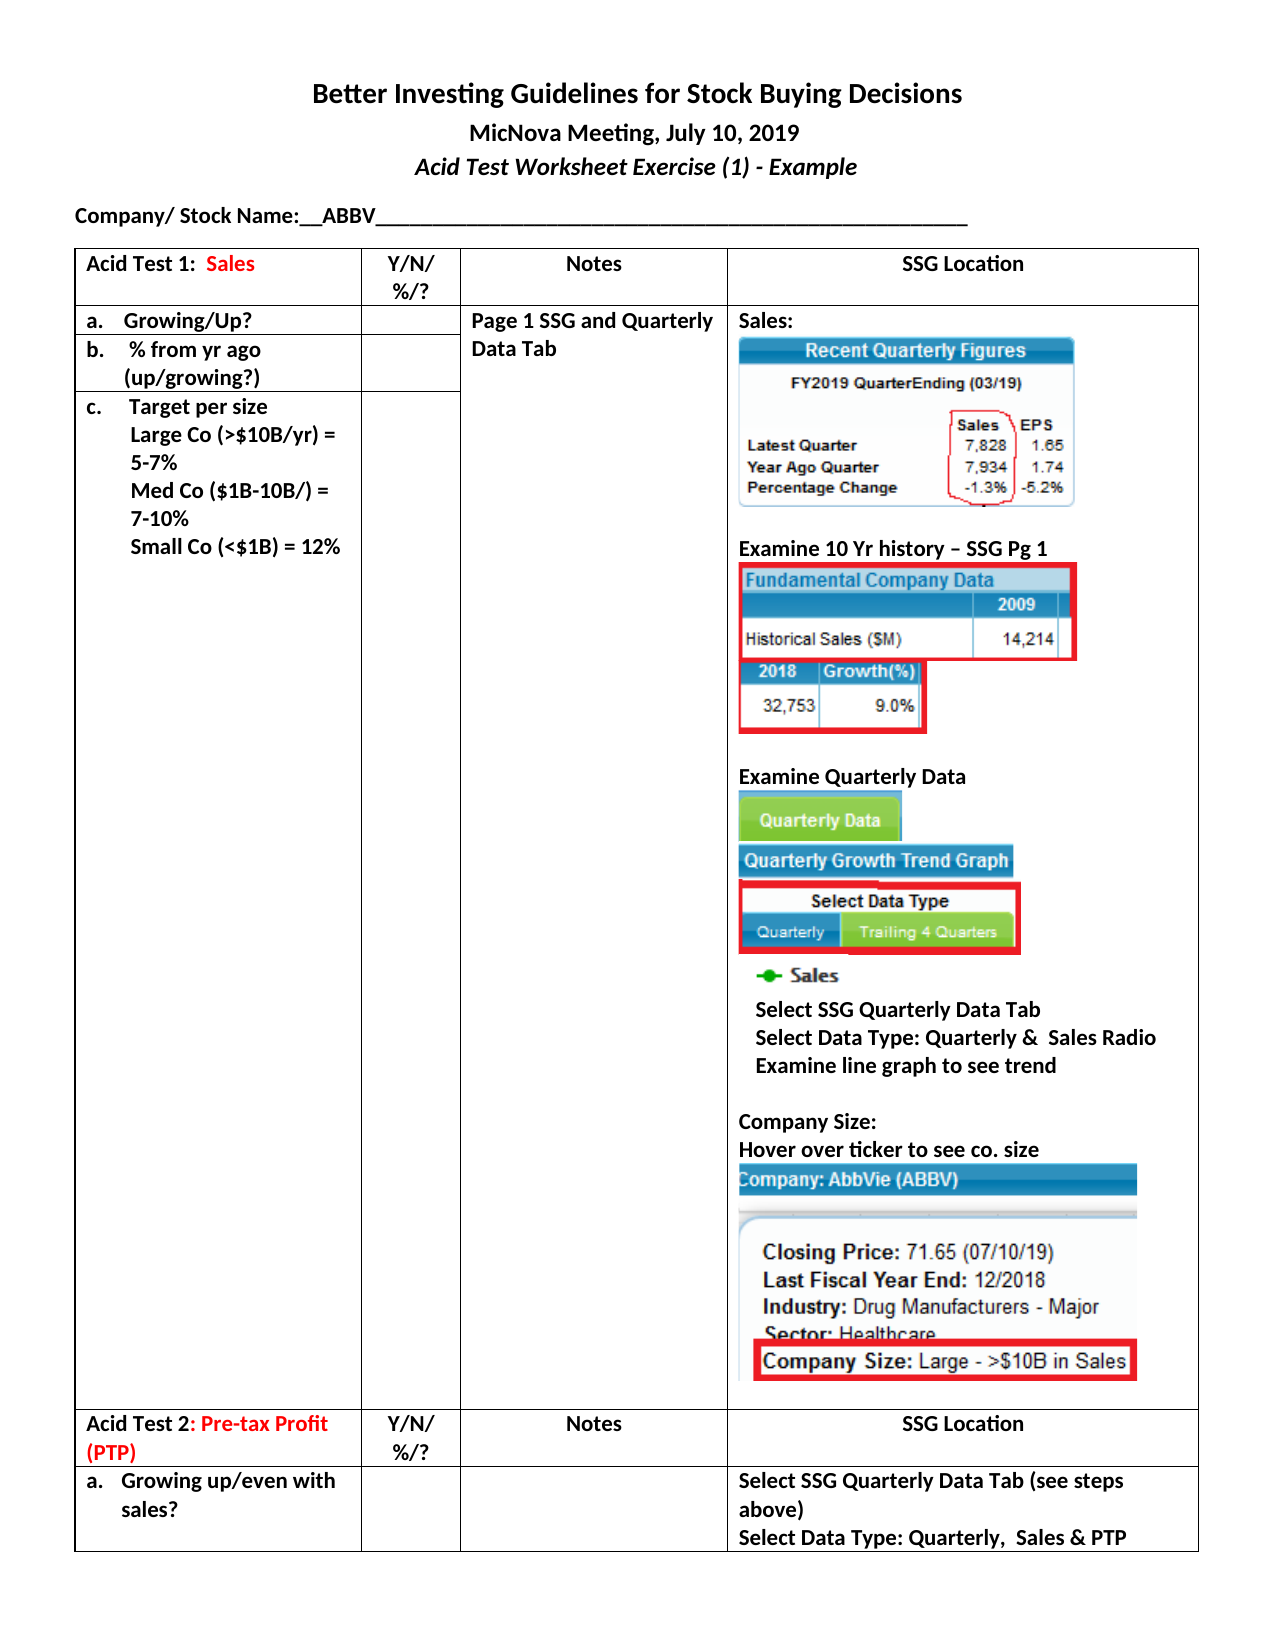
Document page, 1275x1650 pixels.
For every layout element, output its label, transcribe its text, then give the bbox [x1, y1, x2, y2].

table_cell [76, 1467, 361, 1551]
table_cell [362, 335, 460, 391]
table_header SSG Location [728, 249, 1198, 305]
text Better Investing Guidelines for Stock Buying Decisions MicNova Meeting, July 10, 2019 Acid Test Worksheet Exercise (1) - Example [75, 75, 1200, 182]
table_cell Target per size Large Co (>$10B/yr) = 5-7% Med Co ($1B-10B/) = 7-10% Small Co (<$1B) = 12% [76, 392, 361, 1408]
table_header Y/N/ %/? [362, 249, 460, 305]
table_cell Sales: Examine 10 Yr history – SSG Pg 1 Examine Quarterly Data Select SSG Quarterly Data Tab Select Data Type: Quarterly & Sales Radio Examine line graph to see trend Company Size: Hover over ticker to see co. size [728, 306, 1198, 1408]
table_cell [362, 1467, 460, 1551]
table_cell SSG Location [728, 1410, 1198, 1466]
table_cell [461, 1467, 727, 1551]
table_cell % from yr ago (up/growing?) [76, 335, 361, 391]
table_cell Acid Test 2: Pre-tax Profit (PTP) [76, 1410, 361, 1466]
table_header Notes [461, 249, 727, 305]
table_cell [728, 1467, 1198, 1551]
table_cell [362, 392, 460, 1408]
picture [738, 789, 1021, 995]
picture [738, 562, 1078, 734]
table_cell Y/N/ %/? [362, 1410, 460, 1466]
picture [738, 1163, 1138, 1381]
table_header Acid Test 1: Sales [76, 249, 361, 305]
table_cell Growing/Up? [76, 306, 361, 334]
picture [738, 334, 1075, 507]
table_cell Page 1 SSG and Quarterly Data Tab [461, 306, 727, 1408]
table_cell [362, 306, 460, 334]
text Company/ Stock Name:__ABBV____________________________________________________ [75, 201, 1200, 229]
table_cell Notes [461, 1410, 727, 1466]
